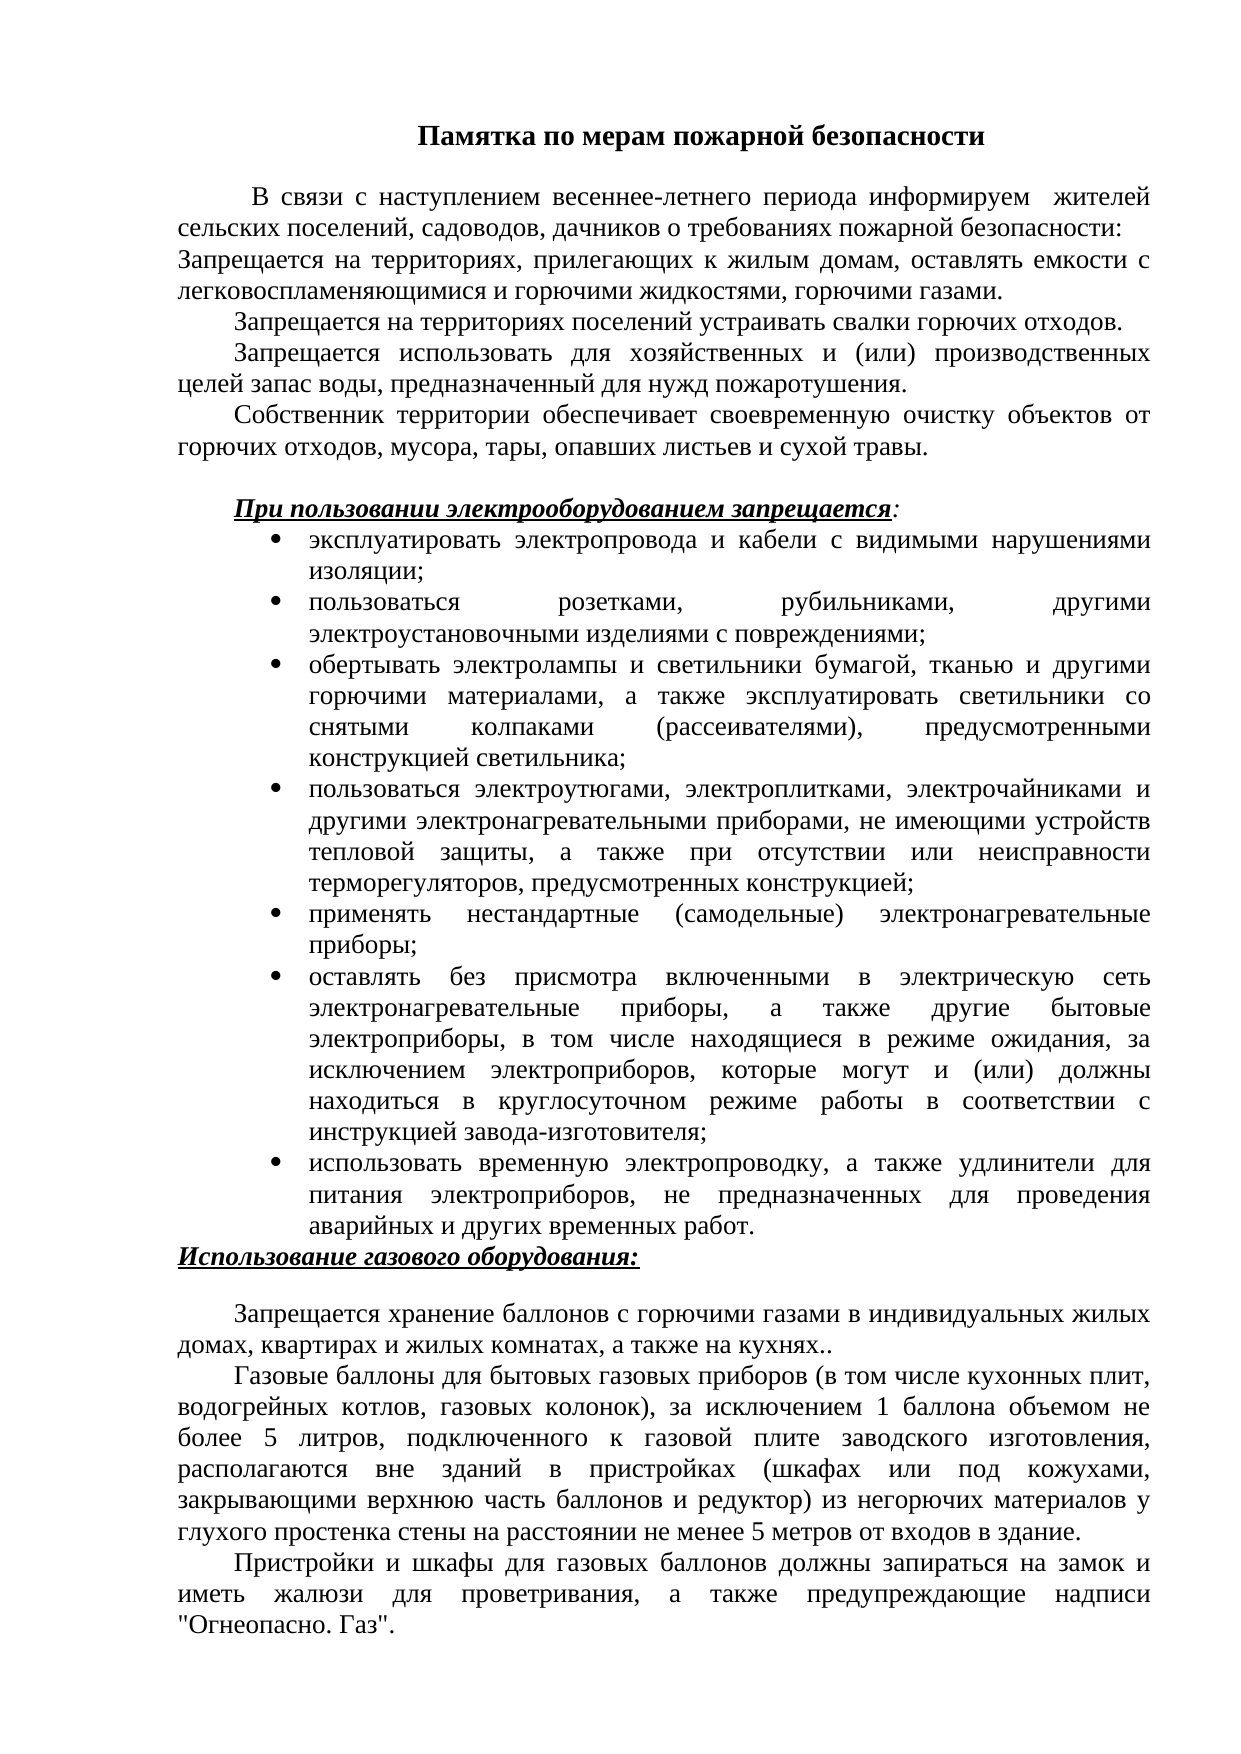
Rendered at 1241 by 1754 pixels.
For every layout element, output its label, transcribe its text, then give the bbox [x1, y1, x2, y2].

text Памятка по мерам пожарной безопасности [177, 118, 1152, 152]
list эксплуатировать электропровода и кабели с видимыми нарушениями изоляции; [271, 523, 1152, 585]
text При пользовании электрооборудованием запрещается: [177, 492, 1152, 523]
list использовать временную электропроводку, а также удлинители для питания электроприборов, не предназначенных для проведения аварийных и других временных работ. [271, 1147, 1152, 1240]
text Собственник территории обеспечивает своевременную очистку объектов от горючих отходов, мусора, тары, опавших листьев и сухой травы. [177, 398, 1152, 461]
text Запрещается хранение баллонов с горючими газами в индивидуальных жилых домах, квартирах и жилых комнатах, а также на кухнях.. [177, 1297, 1152, 1359]
list применять нестандартные (самодельные) электронагревательные приборы; [271, 897, 1152, 959]
text Пристройки и шкафы для газовых баллонов должны запираться на замок и иметь жалюзи для проветривания, а также предупреждающие надписи "Огнеопасно. Газ". [177, 1546, 1152, 1639]
list оставлять без присмотра включенными в электрическую сеть электронагревательные приборы, а также другие бытовые электроприборы, в том числе находящиеся в режиме ожидания, за исключением электроприборов, которые могут и (или) должны находиться в круглосуточном режиме работы в соответствии с инструкцией завода-изготовителя; [271, 959, 1152, 1147]
list обертывать электролампы и светильники бумагой, тканью и другими горючими материалами, а также эксплуатировать светильники со снятыми колпаками (рассеивателями), предусмотренными конструкцией светильника; [271, 648, 1152, 772]
text Запрещается на территориях, прилегающих к жилым домам, оставлять емкости с легковоспламеняющимися и горючими жидкостями, горючими газами. [177, 243, 1152, 305]
list пользоваться розетками, рубильниками, другими электроустановочными изделиями с повреждениями; [271, 585, 1152, 648]
text Запрещается использовать для хозяйственных и (или) производственных целей запас воды, предназначенный для нужд пожаротушения. [177, 336, 1152, 398]
list пользоваться электроутюгами, электроплитками, электрочайниками и другими электронагревательными приборами, не имеющими устройств тепловой защиты, а также при отсутствии или неисправности терморегуляторов, предусмотренных конструкцией; [271, 772, 1152, 897]
text Газовые баллоны для бытовых газовых приборов (в том числе кухонных плит, водогрейных котлов, газовых колонок), за исключением 1 баллона объемом не более 5 литров, подключенного к газовой плите заводского изготовления, располагаются вне зданий в пристройках (шкафах или под кожухами, закрывающими верхнюю часть баллонов и редуктор) из негорючих материалов у глухого простенка стены на расстоянии не менее 5 метров от входов в здание. [177, 1359, 1152, 1546]
text Запрещается на территориях поселений устраивать свалки горючих отходов. [177, 305, 1152, 336]
text В связи с наступлением весеннее-летнего периода информируем жителей сельских поселений, садоводов, дачников о требованиях пожарной безопасности: [177, 180, 1152, 243]
text Использование газового оборудования: [177, 1240, 1152, 1271]
